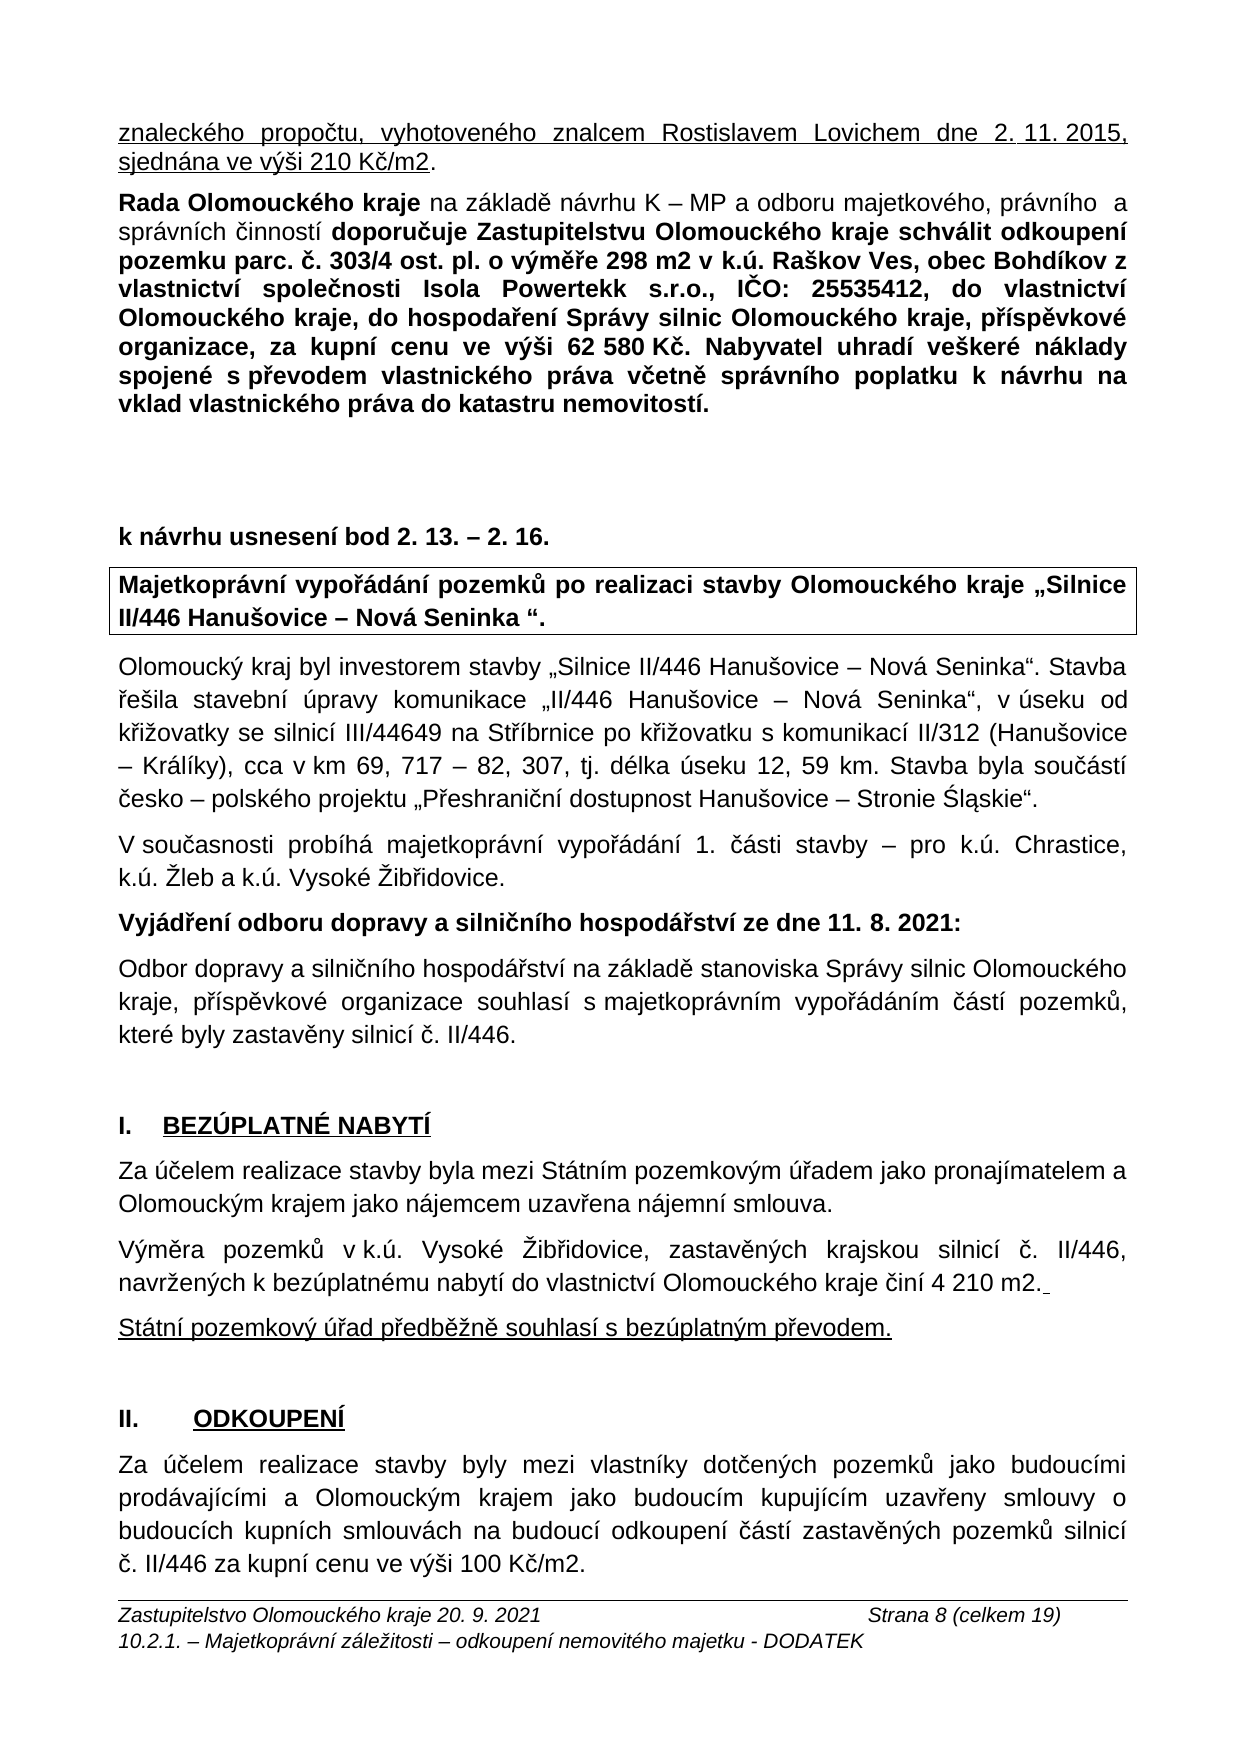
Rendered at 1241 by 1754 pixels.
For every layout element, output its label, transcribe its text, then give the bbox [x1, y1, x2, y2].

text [118, 118, 1128, 143]
text Za účelem realizace stavby byly mezi vlastníky dotčených pozemků jako budoucími prodávajícími a Olomouckým krajem jako budoucím kupujícím uzavřeny smlouvy o budoucích kupních smlouvách na budoucí odkoupení částí zastavěných pozemků silnicí č. II/446 za kupní cenu ve výši 100 Kč/m2. [118, 1450, 1128, 1578]
text Výměra pozemků v k.ú. Vysoké Žibřidovice, zastavěných krajskou silnicí č. II/446, navržených k bezúplatnému nabytí do vlastnictví Olomouckého kraje činí 4 210 m2. [118, 1235, 1128, 1297]
text Vyjádření odboru dopravy a silničního hospodářství ze dne 11. 8. 2021: [118, 908, 1128, 937]
text Odbor dopravy a silničního hospodářství na základě stanoviska Správy silnic Olomouckého kraje, příspěvkové organizace souhlasí s majetkoprávním vypořádáním částí pozemků, které byly zastavěny silnicí č. II/446. [118, 954, 1128, 1048]
text Za účelem realizace stavby byla mezi Státním pozemkovým úřadem jako pronajímatelem a Olomouckým krajem jako nájemcem uzavřena nájemní smlouva. [118, 1156, 1128, 1218]
text Olomoucký kraj byl investorem stavby „Silnice II/446 Hanušovice – Nová Seninka“. Stavba řešila stavební úpravy komunikace „II/446 Hanušovice – Nová Seninka“, v úseku od křižovatky se silnicí III/44649 na Stříbrnice po křižovatku s komunikací II/312 (Hanušovice – Králíky), cca v km 69, 717 – 82, 307, tj. délka úseku 12, 59 km. Stavba byla součástí česko – polského projektu „Přeshraniční dostupnost Hanušovice – Stronie Śląskie“. [118, 652, 1128, 813]
text Rada Olomouckého kraje na základě návrhu K – MP a odboru majetkového, právního a správních činností doporučuje Zastupitelstvu Olomouckého kraje schválit odkoupení pozemku parc. č. 303/4 ost. pl. o výměře 298 m2 v k.ú. Raškov Ves, obec Bohdíkov z vlastnictví společnosti Isola Powertekk s.r.o., IČO: 25535412, do vlastnictví Olomouckého kraje, do hospodaření Správy silnic Olomouckého kraje, příspěvkové organizace, za kupní cenu ve výši 62 580 Kč. Nabyvatel uhradí veškeré náklady spojené s převodem vlastnického práva včetně správního poplatku k návrhu na vklad vlastnického práva do katastru nemovitostí. [118, 188, 1128, 418]
text Majetkoprávní vypořádání pozemků po realizaci stavby Olomouckého kraje „Silnice II/446 Hanušovice – Nová Seninka “. [110, 568, 1136, 634]
list BEZÚPLATNÉ NABYTÍ [118, 1111, 1128, 1139]
text k návrhu usnesení bod 2. 13. – 2. 16. [118, 522, 1128, 550]
text Státní pozemkový úřad předběžně souhlasí s bezúplatným převodem. [118, 1313, 1128, 1342]
list ODKOUPENÍ [118, 1404, 1128, 1433]
text V současnosti probíhá majetkoprávní vypořádání 1. části stavby – pro k.ú. Chrastice, k.ú. Žleb a k.ú. Vysoké Žibřidovice. [118, 829, 1128, 891]
